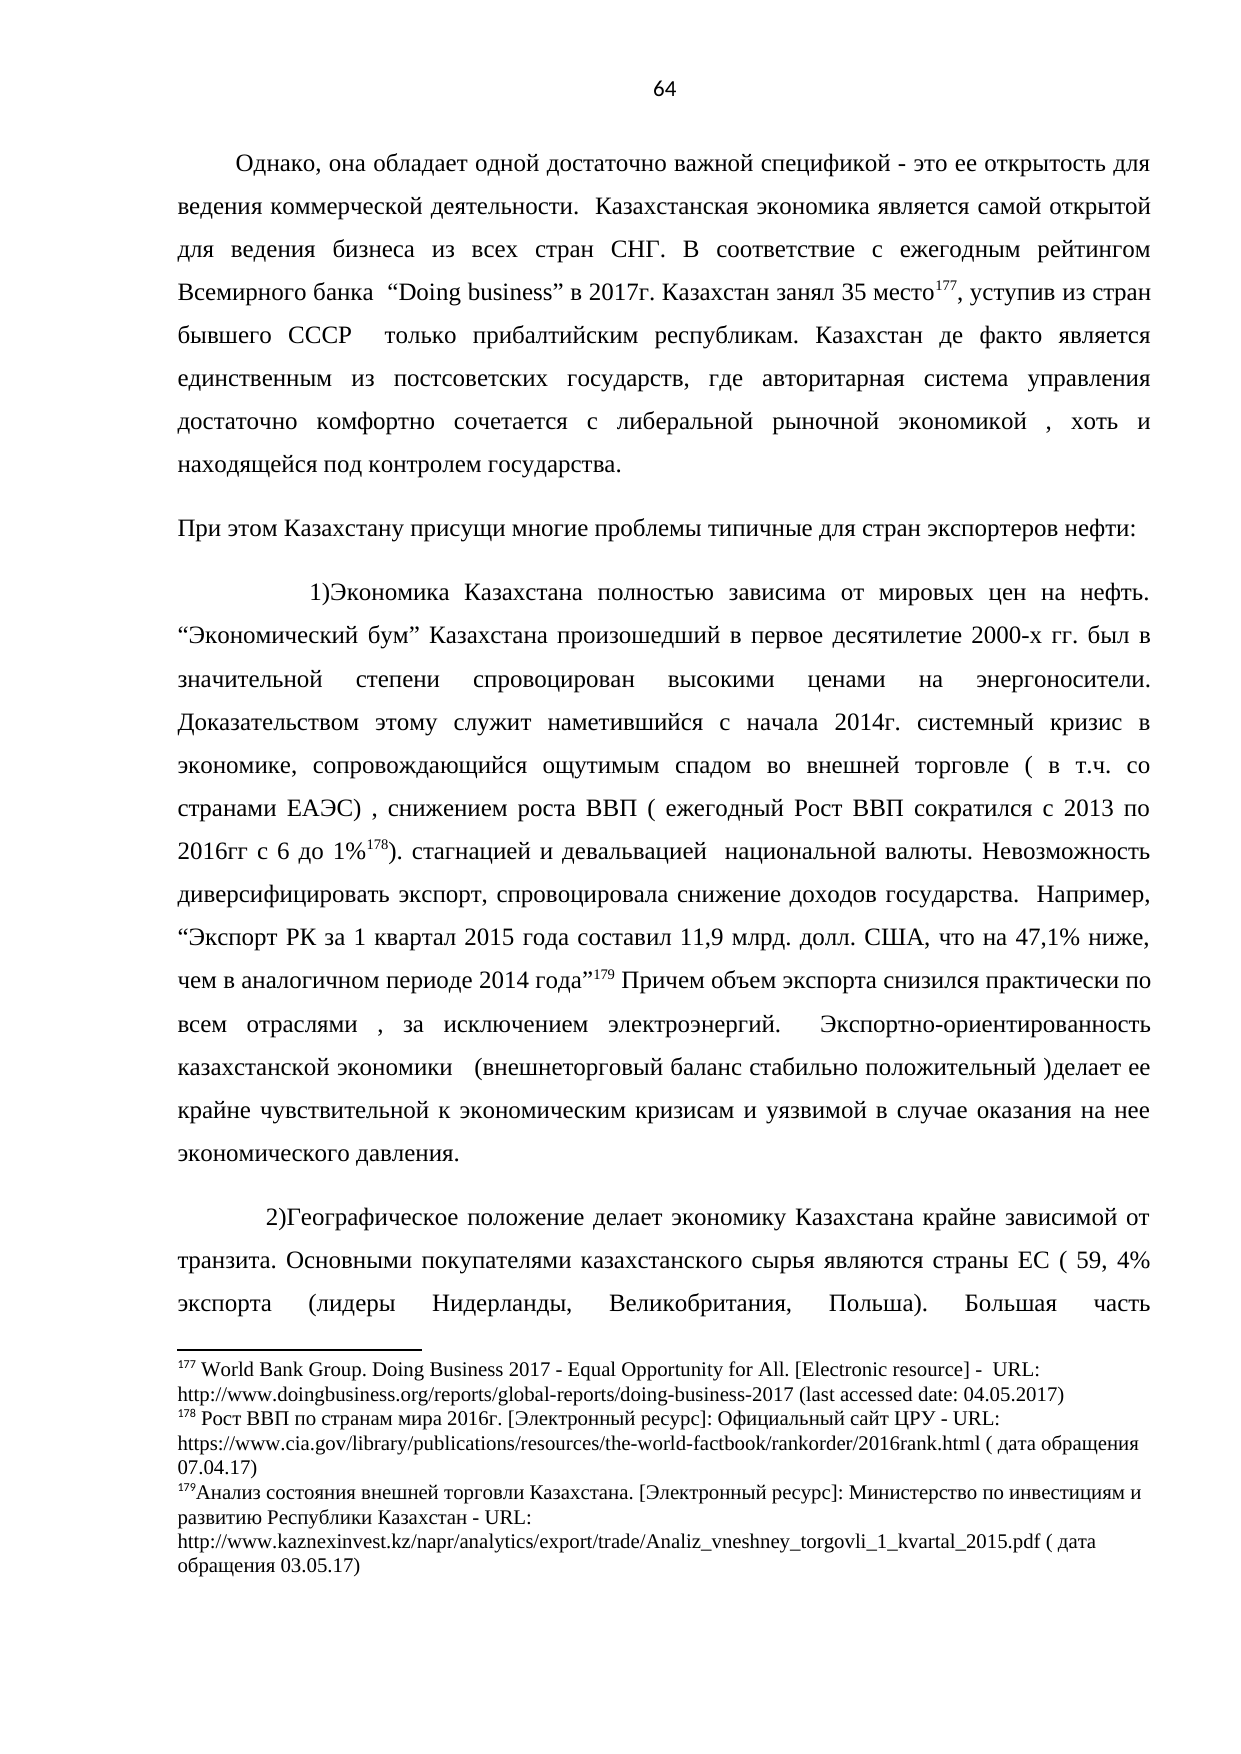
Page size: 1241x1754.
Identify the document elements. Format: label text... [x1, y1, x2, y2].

text Однако, она обладает одной достаточно важной спецификой - это ее открытость для ведения коммерческой деятельности. Казахстанская экономика является самой открытой для ведения бизнеса из всех стран СНГ. В соответствие с ежегодным рейтингом Всемирного банка “Doing business” в 2017г. Казахстан занял 35 место, уступив из стран бывшего СССР только прибалтийским республикам. Казахстан де факто является единственным из постсоветских государств, где авторитарная система управления достаточно комфортно сочетается с либеральной рыночной экономикой , хоть и находящейся под контролем государства. [177, 148, 1152, 478]
text При этом Казахстану присущи многие проблемы типичные для стран экспортеров нефти: [177, 513, 1152, 542]
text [177, 1202, 1152, 1317]
text 1)Экономика Казахстана полностью зависима от мировых цен на нефть. “Экономический бум” Казахстана произошедший в первое десятилетие 2000-х гг. был в значительной степени спровоцирован высокими ценами на энергоносители. Доказательством этому служит наметившийся с начала 2014г. системный кризис в экономике, сопровождающийся ощутимым спадом во внешней торговле ( в т.ч. со странами ЕАЭС) , снижением роста ВВП ( ежегодный Рост ВВП сократился с 2013 по 2016гг с 6 до 1%). стагнацией и девальвацией национальной валюты. Невозможность диверсифицировать экспорт, спровоцировала снижение доходов государства. Например, “Экспорт РК за 1 квартал 2015 года составил 11,9 млрд. долл. США, что на 47,1% ниже, чем в аналогичном периоде 2014 года” Причем объем экспорта снизился практически по всем отраслями , за исключением электроэнергий. Экспортно-ориентированность казахстанской экономики (внешнеторговый баланс стабильно положительный )делает ее крайне чувствительной к экономическим кризисам и уязвимой в случае оказания на нее экономического давления. [177, 577, 1152, 1167]
